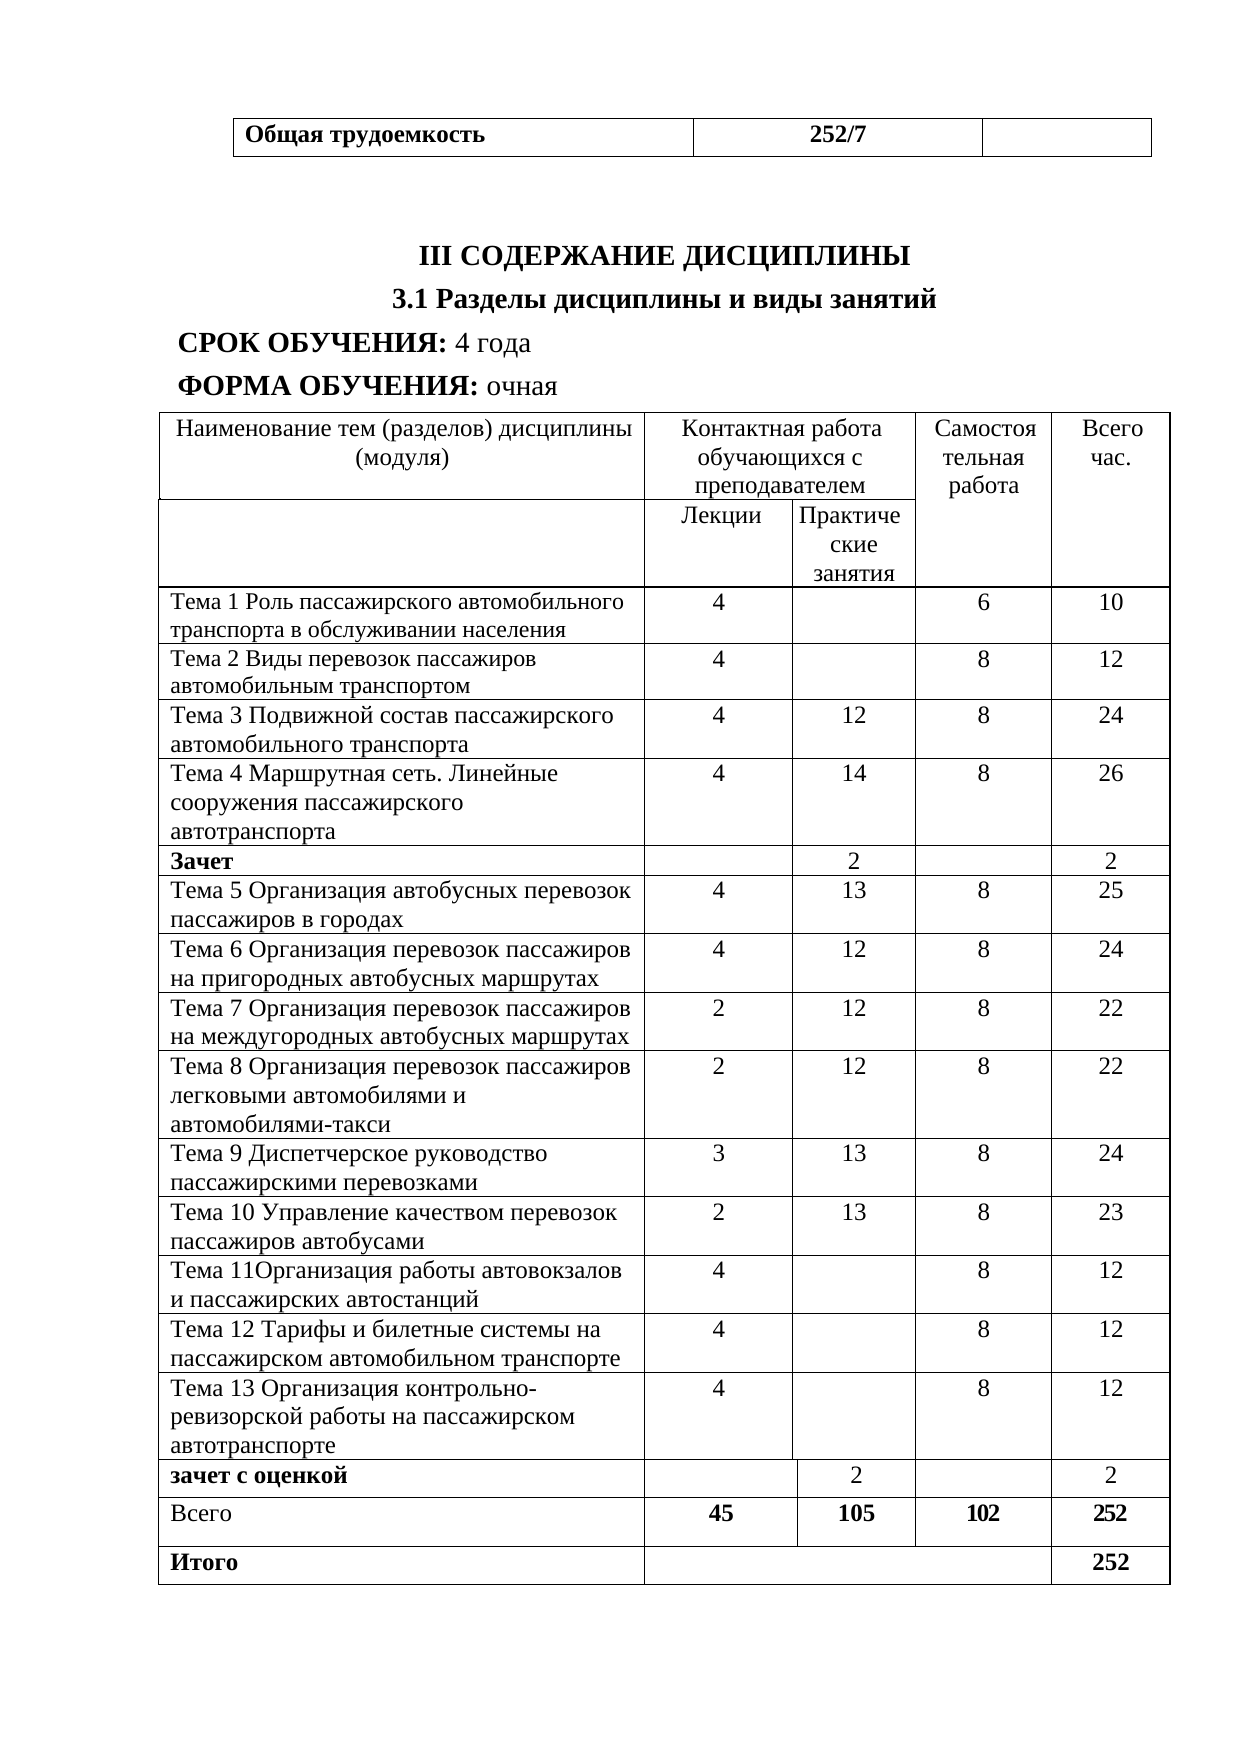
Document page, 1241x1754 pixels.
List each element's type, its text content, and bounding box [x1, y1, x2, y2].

table_cell 4 [645, 1314, 792, 1372]
table_cell 8 [916, 759, 1051, 845]
table_cell 22 [1052, 1051, 1169, 1137]
table_cell 8 [916, 1256, 1051, 1313]
table_cell 45 [645, 1498, 797, 1546]
table_cell 105 [798, 1498, 915, 1546]
table_cell 252 [1052, 1547, 1169, 1584]
table_cell 2 [645, 993, 792, 1050]
table_cell 252/7 [694, 119, 982, 156]
table_cell Тема 6 Организация перевозок пассажиров на пригородных автобусных маршрутах [159, 934, 644, 992]
table_cell Тема 11Организация работы автовокзалов и пассажирских автостанций [159, 1256, 644, 1313]
table_cell Зачет [159, 846, 644, 874]
table_cell 8 [916, 876, 1051, 933]
table_header Контактная работа обучающихся с преподавателем [645, 413, 915, 499]
table_cell Тема 9 Диспетчерское руководство пассажирскими перевозками [159, 1139, 644, 1196]
table_cell [916, 846, 927, 874]
table_cell 13 [793, 1197, 915, 1254]
table_cell [793, 1314, 915, 1372]
table_cell 4 [645, 876, 792, 933]
table_cell 4 [645, 934, 792, 992]
table_cell Тема 3 Подвижной состав пассажирского автомобильного транспорта [159, 700, 644, 757]
table_cell 102 [916, 1498, 1051, 1546]
table_cell 4 [645, 759, 792, 845]
text 3.1 Разделы дисциплины и виды занятий [177, 281, 1152, 315]
table_cell 12 [793, 700, 915, 757]
table_cell [916, 1460, 1051, 1497]
table_cell 12 [793, 1051, 915, 1137]
table_cell Тема 7 Организация перевозок пассажиров на междугородных автобусных маршрутах [159, 993, 644, 1050]
text СРОК ОБУЧЕНИЯ: 4 года [177, 325, 1152, 358]
table_cell 12 [1052, 1256, 1169, 1313]
table_cell [793, 588, 915, 643]
table_header Всего час. [1052, 413, 1169, 586]
table_cell 8 [916, 1373, 1051, 1459]
table_cell Итого [159, 1547, 644, 1584]
table_cell 8 [916, 1139, 1051, 1196]
table_cell 4 [645, 588, 792, 643]
table_cell Тема 5 Организация автобусных перевозок пассажиров в городах [159, 876, 644, 933]
table_cell 10 [1052, 588, 1169, 643]
table_cell [793, 1256, 915, 1313]
table_cell Тема 2 Виды перевозок пассажиров автомобильным транспортом [159, 644, 644, 699]
table_cell 6 [916, 588, 1051, 643]
table_cell 8 [916, 934, 1051, 992]
table_cell 8 [916, 993, 1051, 1050]
table_cell 4 [645, 1373, 792, 1459]
text III СОДЕРЖАНИЕ дисциплины [177, 238, 1152, 271]
table_cell 24 [1052, 1139, 1169, 1196]
table_cell Тема 10 Управление качеством перевозок пассажиров автобусами [159, 1197, 644, 1254]
table_cell Тема 4 Маршрутная сеть. Линейные сооружения пассажирского автотранспорта [159, 759, 644, 845]
table_cell 2 [1052, 1460, 1169, 1497]
table_cell 24 [1052, 934, 1169, 992]
table_cell 4 [645, 700, 792, 757]
table_cell 26 [1052, 759, 1169, 845]
table_cell [1041, 846, 1051, 874]
table_cell 12 [793, 934, 915, 992]
table_cell 23 [1052, 1197, 1169, 1254]
table_cell [793, 644, 915, 699]
table_header Самостоятельная работа [916, 413, 1051, 586]
table_cell Всего [159, 1498, 644, 1546]
table_cell 2 [645, 1051, 792, 1137]
table_cell [781, 846, 792, 874]
table_header Наименование тем (разделов) дисциплины (модуля) [160, 413, 644, 499]
table_cell [159, 500, 644, 586]
table_cell 12 [1052, 1314, 1169, 1372]
table_cell 14 [793, 759, 915, 845]
table_cell Лекции [645, 500, 792, 586]
table_cell [645, 846, 656, 874]
table_cell 24 [1052, 700, 1169, 757]
table_cell [645, 1460, 797, 1497]
table_cell 8 [916, 1051, 1051, 1137]
table_cell 252 [1052, 1498, 1169, 1546]
table_cell 12 [1052, 644, 1169, 699]
table_cell 8 [916, 1314, 1051, 1372]
table_cell 12 [1052, 1373, 1169, 1459]
table_cell [793, 1373, 915, 1459]
table_cell 2 [645, 1197, 792, 1254]
table_cell 22 [1052, 993, 1169, 1050]
table_cell 2 [798, 1460, 915, 1497]
text ФОРМА ОБУЧЕНИЯ: очная [177, 368, 1152, 402]
table_cell 4 [645, 1256, 792, 1313]
table_cell Тема 12 Тарифы и билетные системы на пассажирском автомобильном транспорте [159, 1314, 644, 1372]
table_cell Практические занятия [793, 500, 915, 586]
table_cell [645, 1547, 1051, 1584]
table_cell 13 [793, 1139, 915, 1196]
table_cell зачет с оценкой [159, 1460, 644, 1497]
table_cell Общая трудоемкость [234, 119, 693, 156]
table_cell Тема 13 Организация контрольно-ревизорской работы на пассажирском автотранспорте [159, 1373, 644, 1459]
table_cell Тема 1 Роль пассажирского автомобильного транспорта в обслуживании населения [159, 588, 644, 643]
table_cell 8 [916, 644, 1051, 699]
table_cell 8 [916, 700, 1051, 757]
table_cell 8 [916, 1197, 1051, 1254]
table_cell 12 [793, 993, 915, 1050]
table_cell 13 [793, 876, 915, 933]
table_cell 3 [645, 1139, 792, 1196]
table_cell 4 [645, 644, 792, 699]
table_cell Тема 8 Организация перевозок пассажиров легковыми автомобилями и автомобилями-такси [159, 1051, 644, 1137]
table_cell 25 [1052, 876, 1169, 933]
